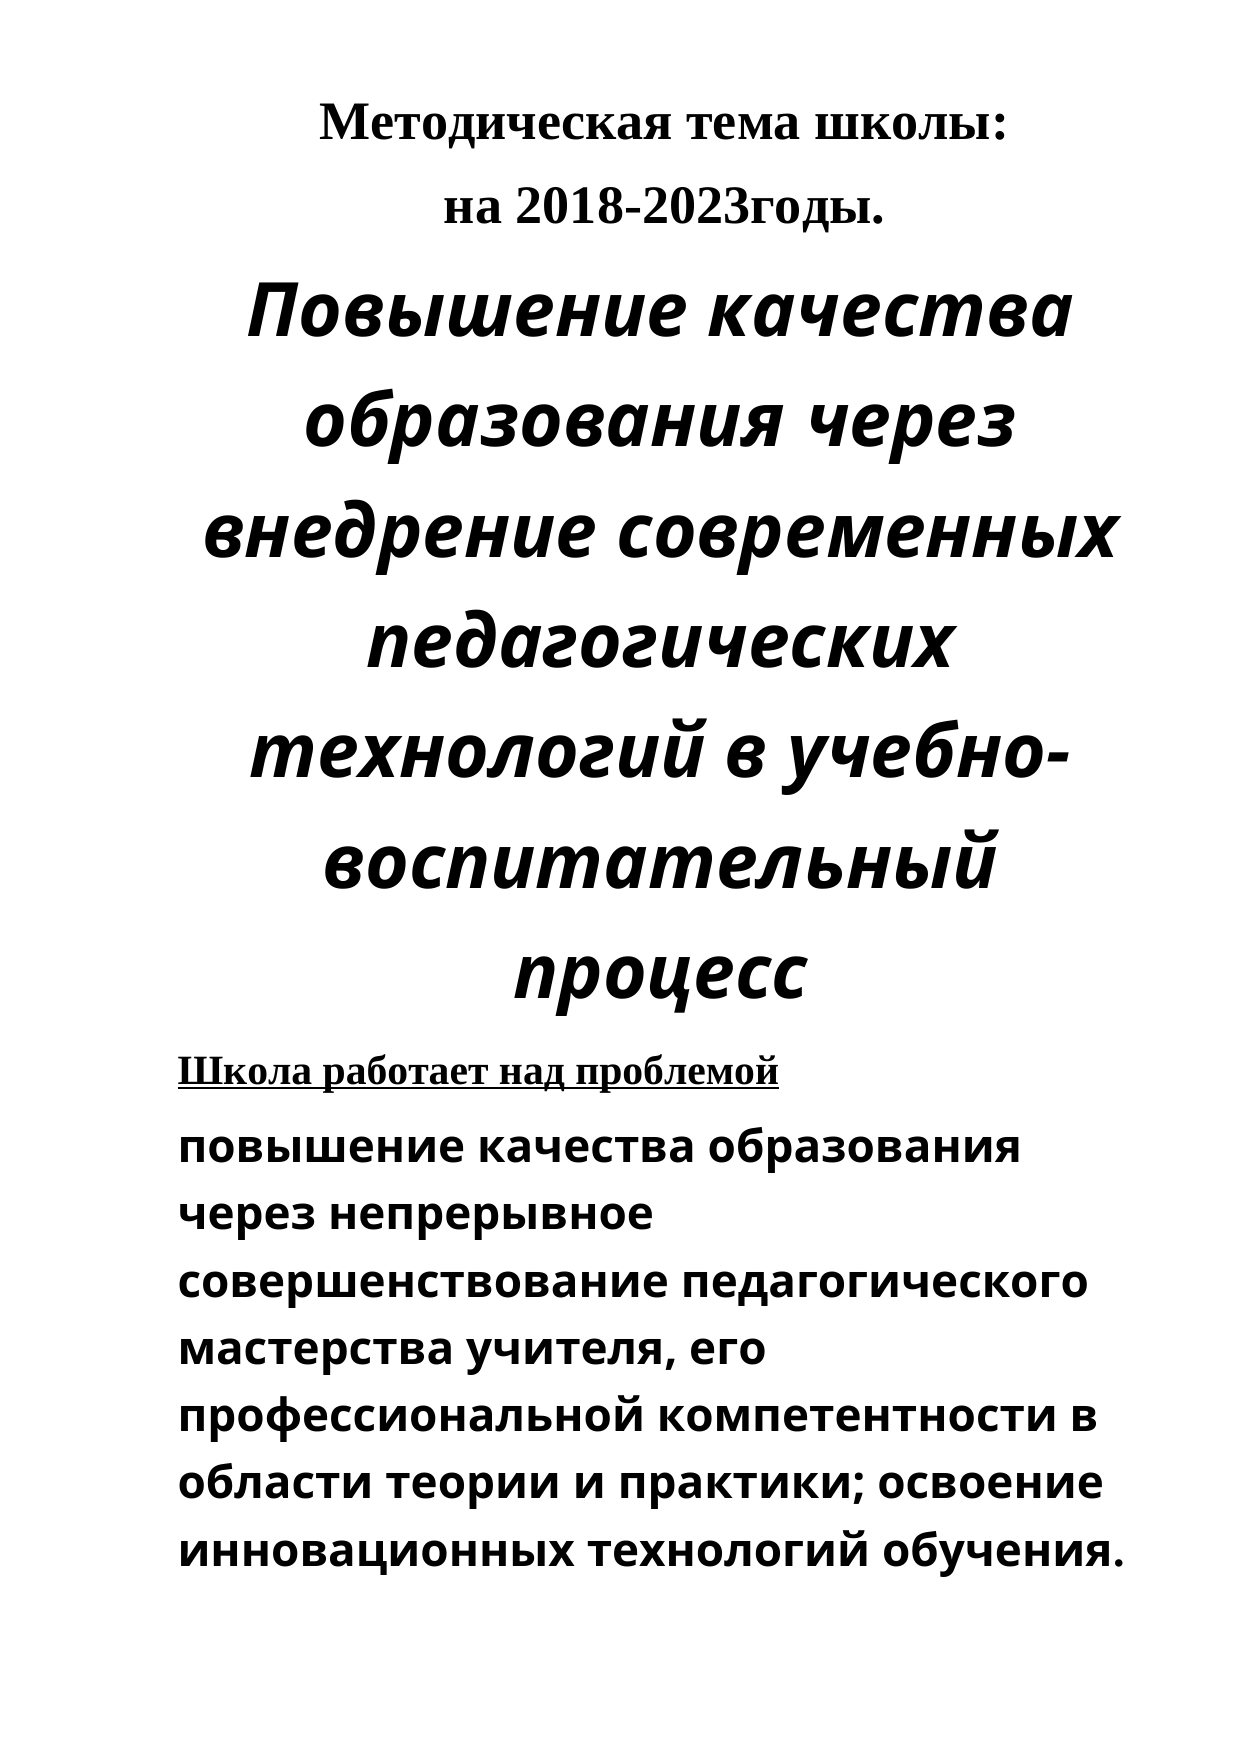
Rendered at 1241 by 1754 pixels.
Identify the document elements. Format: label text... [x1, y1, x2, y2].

text на 2018-2023годы. [177, 172, 1152, 235]
text Повышение качества образования через внедрение современных педагогических технологий в учебно-воспитательный процесс [177, 256, 1152, 1020]
text Школа работает над проблемой [177, 1045, 1152, 1093]
text Методическая тема школы: [177, 89, 1152, 151]
text повышение качества образования через непрерывное совершенствование педагогического мастерства учителя, его профессиональной компетентности в области теории и практики; освоение инновационных технологий обучения. [177, 1113, 1152, 1580]
